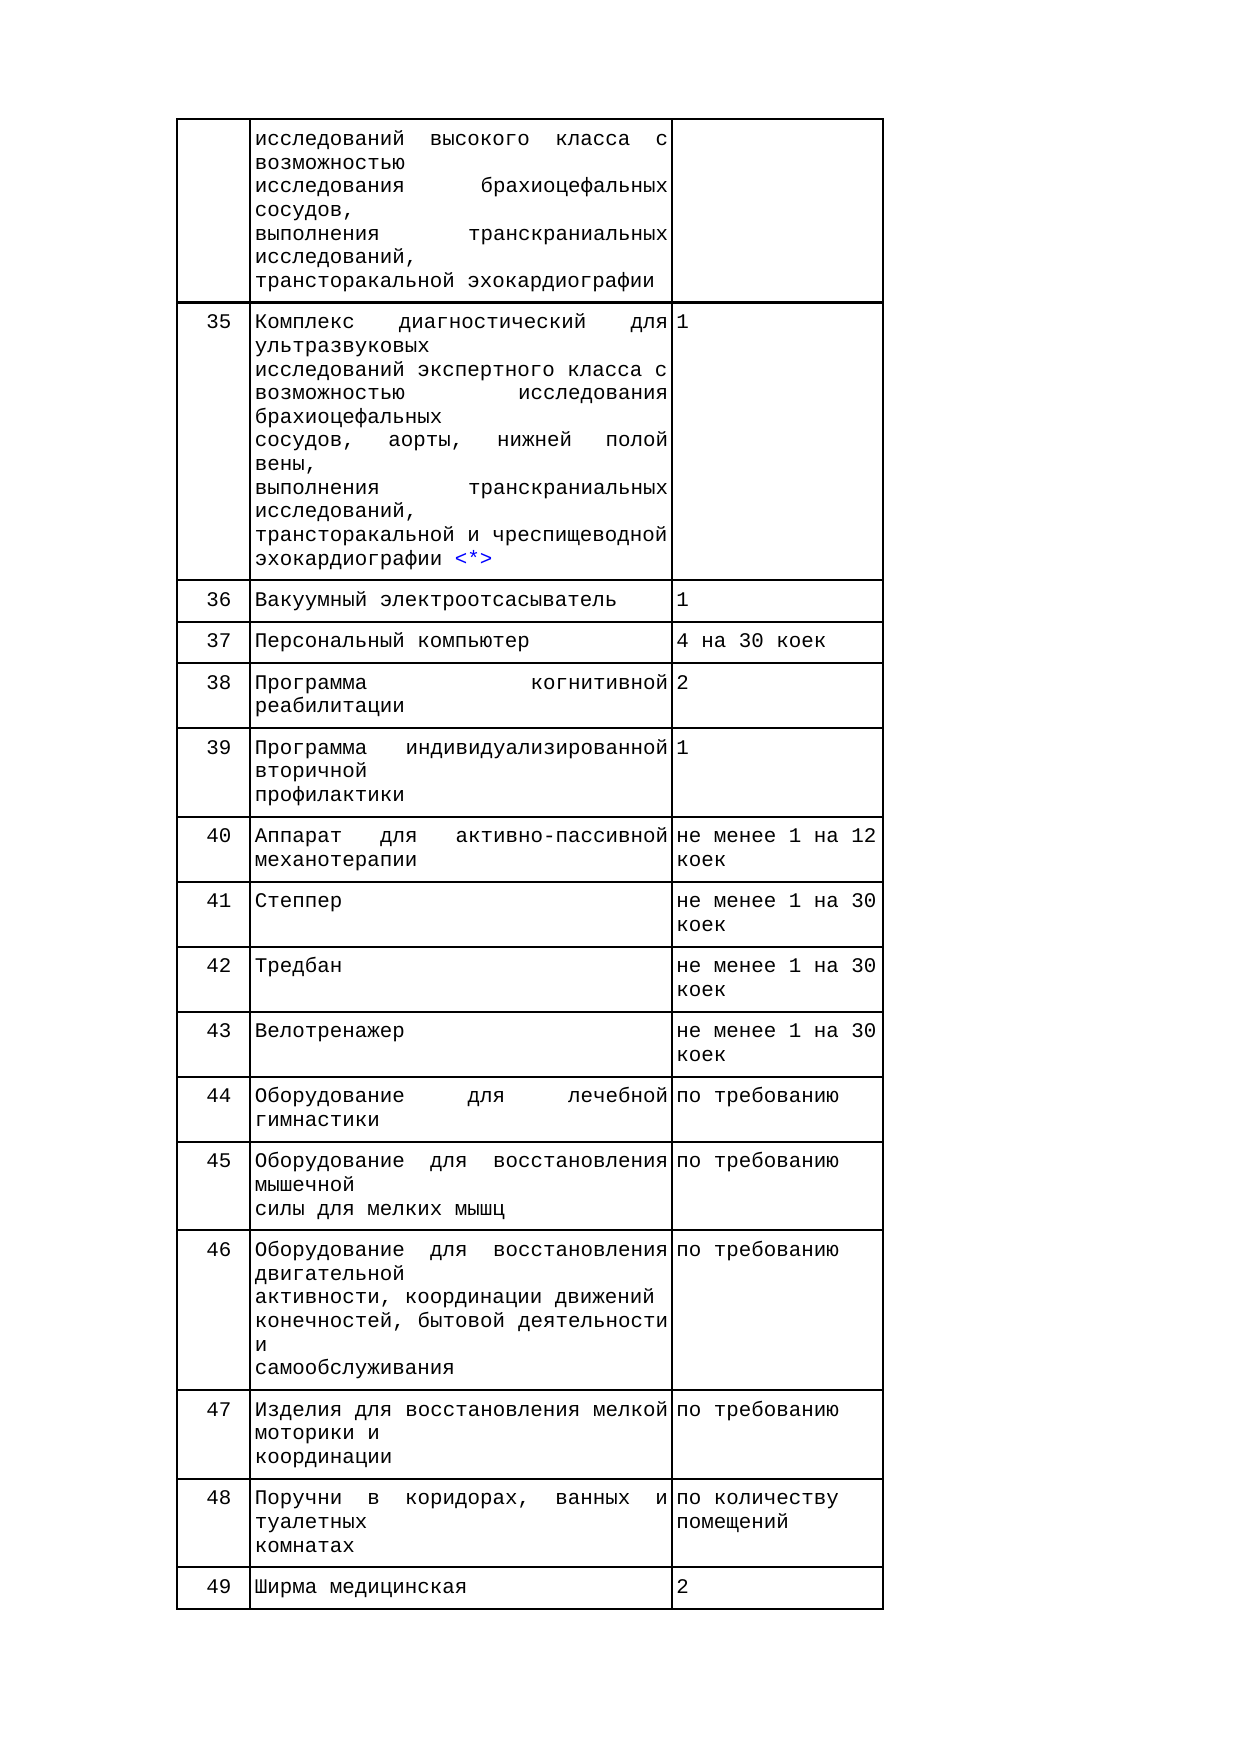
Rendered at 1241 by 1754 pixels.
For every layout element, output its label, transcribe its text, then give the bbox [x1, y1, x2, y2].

table_cell 1 [673, 581, 882, 621]
table_cell 43 [178, 1013, 249, 1076]
table_cell по требованию [673, 1231, 882, 1389]
table_cell Велотренажер [251, 1013, 671, 1076]
table_cell Персональный компьютер [251, 623, 671, 662]
table_cell 2 [673, 1568, 882, 1607]
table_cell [251, 120, 671, 301]
table_cell Вакуумный электроотсасыватель [251, 581, 671, 621]
table_cell 1 [673, 729, 882, 816]
table_cell 1 [673, 120, 882, 301]
table_cell по требованию [673, 1078, 882, 1141]
table_cell Тредбан [251, 948, 671, 1011]
table_cell Оборудование для лечебной гимнастики [251, 1078, 671, 1141]
table_cell Изделия для восстановления мелкой моторики и координации [251, 1391, 671, 1477]
table_cell 2 [673, 664, 882, 727]
table_cell Программа индивидуализированной вторичной профилактики [251, 729, 671, 816]
table_cell 39 [178, 729, 249, 816]
table_cell по требованию [673, 1143, 882, 1229]
table_cell не менее 1 на 30 коек [673, 883, 882, 946]
table_cell 46 [178, 1231, 249, 1389]
table_cell Аппарат для активно-пассивной механотерапии [251, 818, 671, 881]
table_cell Комплекс диагностический для ультразвуковых исследований экспертного класса с возможностью исследования брахиоцефальных сосудов, аорты, нижней полой вены, выполнения транскраниальных исследований, трансторакальной и чреспищеводной эхокардиографии <*> [251, 304, 671, 579]
table_cell 36 [178, 581, 249, 621]
table_cell не менее 1 на 12 коек [673, 818, 882, 881]
table_cell Поручни в коридорах, ванных и туалетных комнатах [251, 1480, 671, 1566]
table_cell 1 [673, 304, 882, 579]
table_cell Степпер [251, 883, 671, 946]
table_cell 40 [178, 818, 249, 881]
table_cell Оборудование для восстановления мышечной силы для мелких мышц [251, 1143, 671, 1229]
table_cell Оборудование для восстановления двигательной активности, координации движений конечностей, бытовой деятельности и самообслуживания [251, 1231, 671, 1389]
table_cell не менее 1 на 30 коек [673, 1013, 882, 1076]
table_cell не менее 1 на 30 коек [673, 948, 882, 1011]
table_cell 48 [178, 1480, 249, 1566]
table_cell по количеству помещений [673, 1480, 882, 1566]
table_cell 34 [178, 120, 249, 301]
table_cell 47 [178, 1391, 249, 1477]
table_cell по требованию [673, 1391, 882, 1477]
table_cell 45 [178, 1143, 249, 1229]
table_cell 42 [178, 948, 249, 1011]
table_cell Программа когнитивной реабилитации [251, 664, 671, 727]
table_cell Ширма медицинская [251, 1568, 671, 1607]
table_cell 38 [178, 664, 249, 727]
table_cell 37 [178, 623, 249, 662]
table_cell 41 [178, 883, 249, 946]
table_cell 49 [178, 1568, 249, 1607]
table_cell 44 [178, 1078, 249, 1141]
table_cell 4 на 30 коек [673, 623, 882, 662]
table_cell 35 [178, 304, 249, 579]
